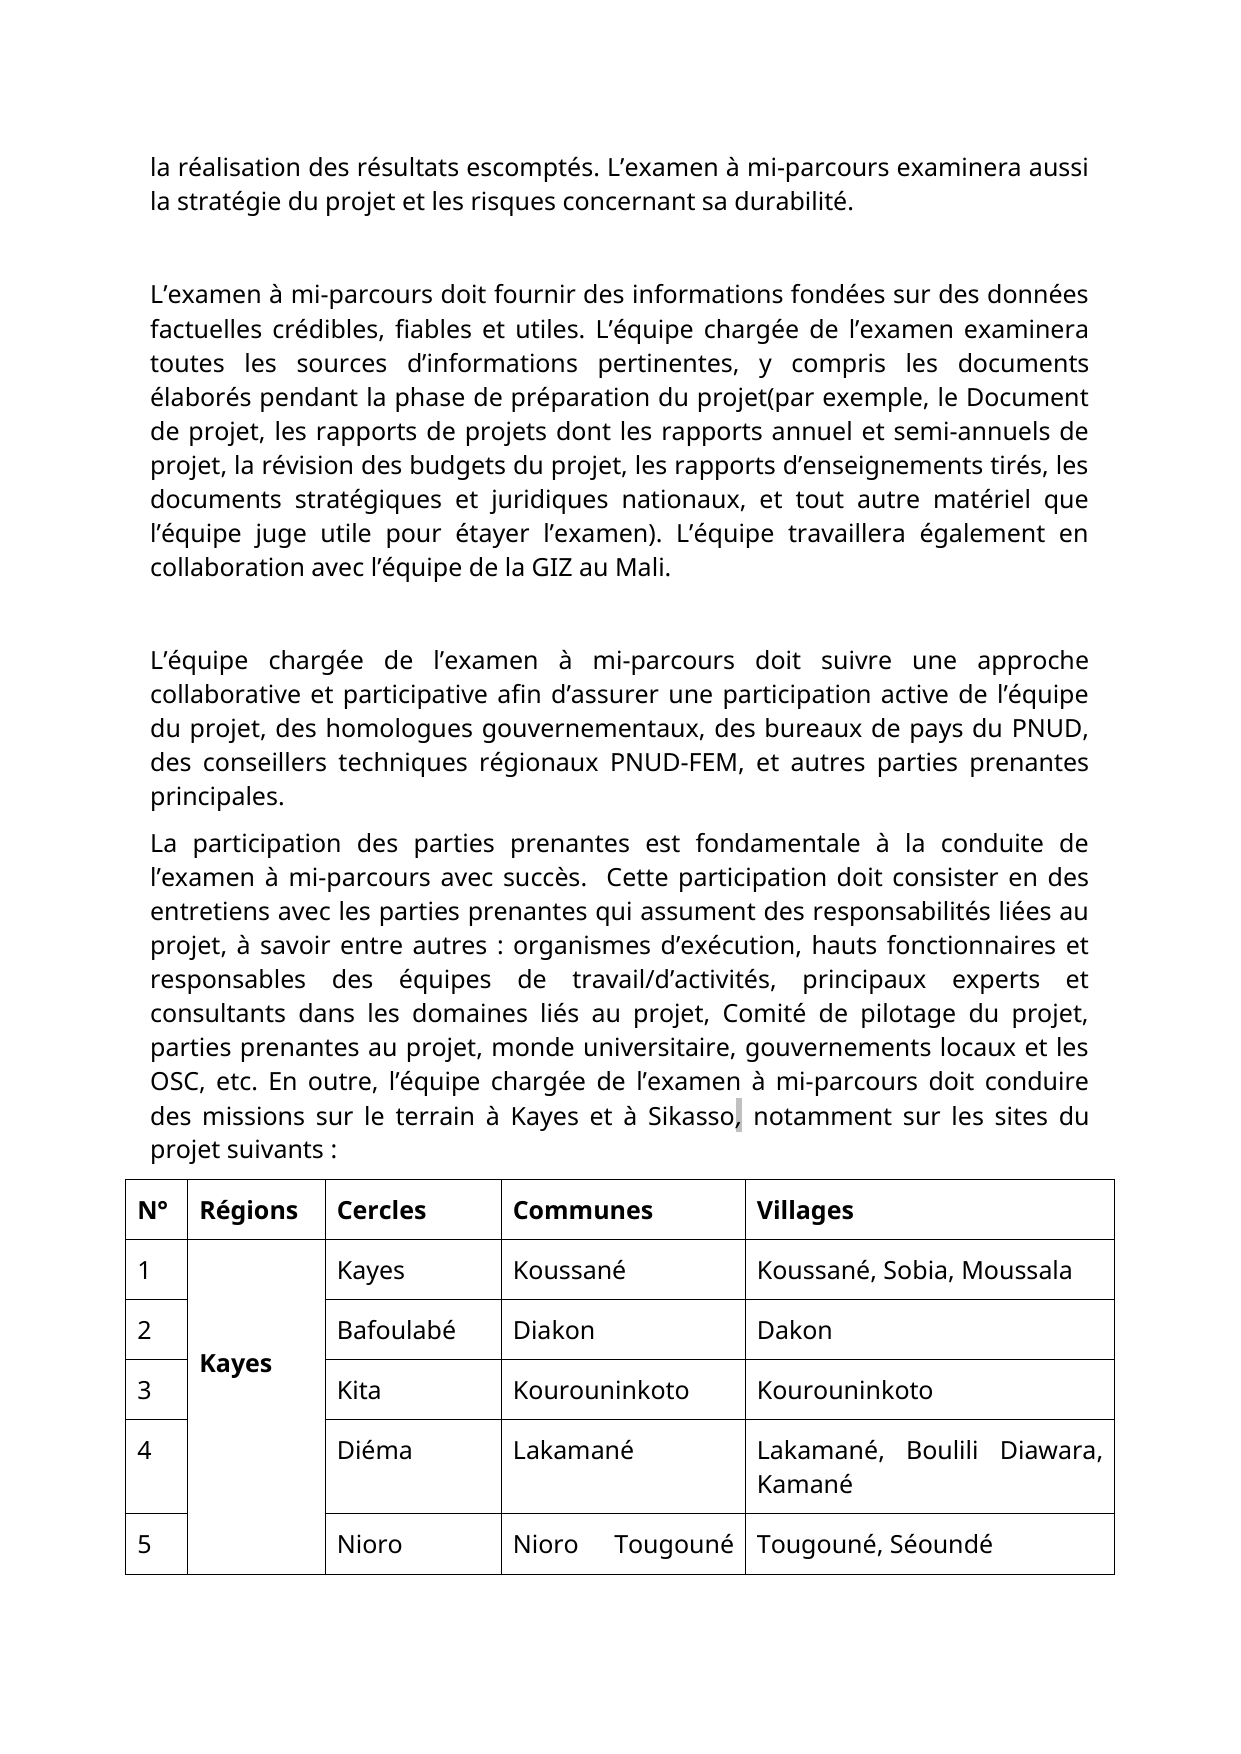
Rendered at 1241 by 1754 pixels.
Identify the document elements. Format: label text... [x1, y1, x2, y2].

text L’équipe chargée de l’examen à mi-parcours doit suivre une approche collaborative et participative afin d’assurer une participation active de l’équipe du projet, des homologues gouvernementaux, des bureaux de pays du PNUD, des conseillers techniques régionaux PNUD-FEM, et autres parties prenantes principales. [150, 643, 1090, 813]
table_cell 4 [126, 1420, 187, 1513]
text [150, 150, 1090, 218]
table_cell Kayes [188, 1240, 325, 1573]
table_header Cercles [326, 1180, 501, 1239]
table_cell 2 [126, 1300, 187, 1359]
table_cell Nioro [326, 1514, 501, 1573]
table_cell Kayes [326, 1240, 501, 1299]
table_cell Tougouné, Séoundé [746, 1514, 1114, 1573]
table_cell Kourouninkoto [502, 1360, 745, 1419]
table_cell Lakamané, Boulili Diawara, Kamané [746, 1420, 1114, 1513]
table_cell Kita [326, 1360, 501, 1419]
table_cell Koussané, Sobia, Moussala [746, 1240, 1114, 1299]
table_header Régions [188, 1180, 325, 1239]
text La participation des parties prenantes est fondamentale à la conduite de l’examen à mi-parcours avec succès. Cette participation doit consister en des entretiens avec les parties prenantes qui assument des responsabilités liées au projet, à savoir entre autres : organismes d’exécution, hauts fonctionnaires et responsables des équipes de travail/d’activités, principaux experts et consultants dans les domaines liés au projet, Comité de pilotage du projet, parties prenantes au projet, monde universitaire, gouvernements locaux et les OSC, etc. En outre, l’équipe chargée de l’examen à mi-parcours doit conduire des missions sur le terrain à Kayes et à Sikasso, notamment sur les sites du projet suivants : [150, 826, 1090, 1166]
table_cell 3 [126, 1360, 187, 1419]
table_cell 5 [126, 1514, 187, 1573]
table_cell Diakon [502, 1300, 745, 1359]
text L’examen à mi-parcours doit fournir des informations fondées sur des données factuelles crédibles, fiables et utiles. L’équipe chargée de l’examen examinera toutes les sources d’informations pertinentes, y compris les documents élaborés pendant la phase de préparation du projet(par exemple, le Document de projet, les rapports de projets dont les rapports annuel et semi-annuels de projet, la révision des budgets du projet, les rapports d’enseignements tirés, les documents stratégiques et juridiques nationaux, et tout autre matériel que l’équipe juge utile pour étayer l’examen). L’équipe travaillera également en collaboration avec l’équipe de la GIZ au Mali. [150, 277, 1090, 584]
table_cell Lakamané [502, 1420, 745, 1513]
table_cell Koussané [502, 1240, 745, 1299]
table_cell Bafoulabé [326, 1300, 501, 1359]
table_cell 1 [126, 1240, 187, 1299]
table_cell Dakon [746, 1300, 1114, 1359]
table_header Villages [746, 1180, 1114, 1239]
table_header Communes [502, 1180, 745, 1239]
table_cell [502, 1514, 745, 1573]
table_cell Diéma [326, 1420, 501, 1513]
table_cell Kourouninkoto [746, 1360, 1114, 1419]
table_header N° [126, 1180, 187, 1239]
